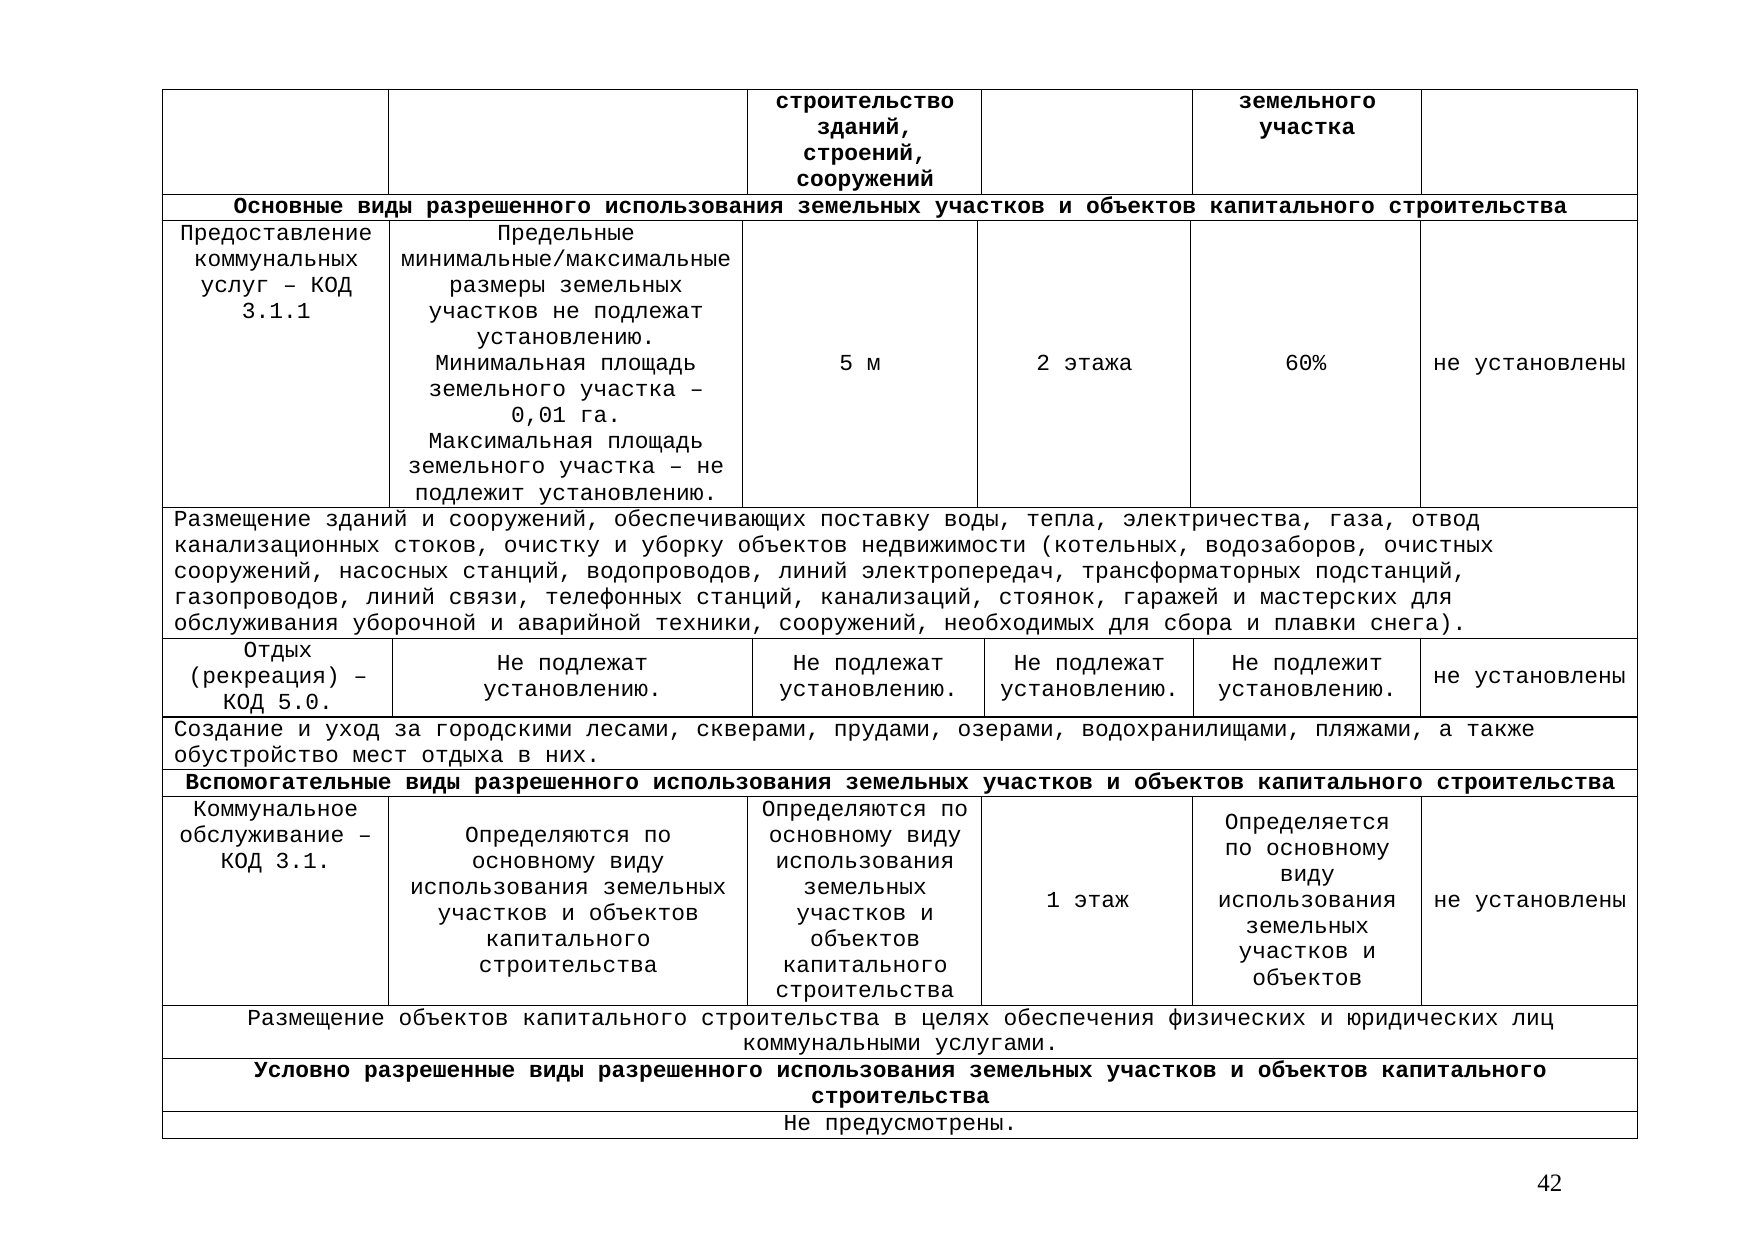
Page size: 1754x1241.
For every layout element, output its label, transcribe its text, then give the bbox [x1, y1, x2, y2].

table_cell Коммунальное обслуживание – КОД 3.1. [163, 797, 388, 1005]
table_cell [982, 90, 1192, 193]
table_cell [389, 90, 747, 193]
table_cell Предельные минимальные/максимальные размеры земельных участков не подлежат установлению. Минимальная площадь земельного участка – 0,01 га. Максимальная площадь земельного участка – не подлежит установлению. [390, 221, 742, 507]
table_cell Размещение объектов капитального строительства в целях обеспечения физических и юридических лиц коммунальными услугами. [163, 1006, 1637, 1058]
table_cell не установлены [1421, 221, 1637, 507]
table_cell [1193, 90, 1421, 193]
table_cell Не подлежат установлению. [753, 639, 984, 716]
table_cell Условно разрешенные виды разрешенного использования земельных участков и объектов капитального строительства [163, 1059, 1637, 1111]
table_cell Определяется по основному виду использования земельных участков и объектов [1193, 797, 1421, 1005]
table_cell Создание и уход за городскими лесами, скверами, прудами, озерами, водохранилищами, пляжами, а также обустройство мест отдыха в них. [163, 718, 1637, 769]
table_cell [1422, 90, 1637, 193]
table_cell Определяются по основному виду использования земельных участков и объектов капитального строительства [389, 797, 747, 1005]
table_cell 2 этажа [978, 221, 1190, 507]
table_cell 5 м [743, 221, 977, 507]
table_cell Размещение зданий и сооружений, обеспечивающих поставку воды, тепла, электричества, газа, отвод канализационных стоков, очистку и уборку объектов недвижимости (котельных, водозаборов, очистных сооружений, насосных станций, водопроводов, линий электропередач, трансформаторных подстанций, газопроводов, линий связи, телефонных станций, канализаций, стоянок, гаражей и мастерских для обслуживания уборочной и аварийной техники, сооружений, необходимых для сбора и плавки снега). [163, 508, 1637, 637]
table_cell не установлены [1421, 639, 1637, 716]
table_cell 60% [1191, 221, 1420, 507]
table_cell 1 этаж [982, 797, 1192, 1005]
table_cell не установлены [1422, 797, 1637, 1005]
table_cell Не подлежат установлению. [985, 639, 1193, 716]
table_cell Определяются по основному виду использования земельных участков и объектов капитального строительства [748, 797, 981, 1005]
table_cell Основные виды разрешенного использования земельных участков и объектов капитального строительства [163, 195, 1637, 220]
table_cell Не подлежит установлению. [1194, 639, 1420, 716]
table_cell Не предусмотрены. [163, 1112, 1637, 1138]
table_cell Предоставление коммунальных услуг – КОД 3.1.1 [163, 221, 389, 507]
table_cell Вспомогательные виды разрешенного использования земельных участков и объектов капитального строительства [163, 770, 1637, 796]
table_cell Отдых (рекреация) – КОД 5.0. [163, 639, 392, 716]
table_cell Не подлежат установлению. [393, 639, 752, 716]
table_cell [748, 90, 981, 193]
